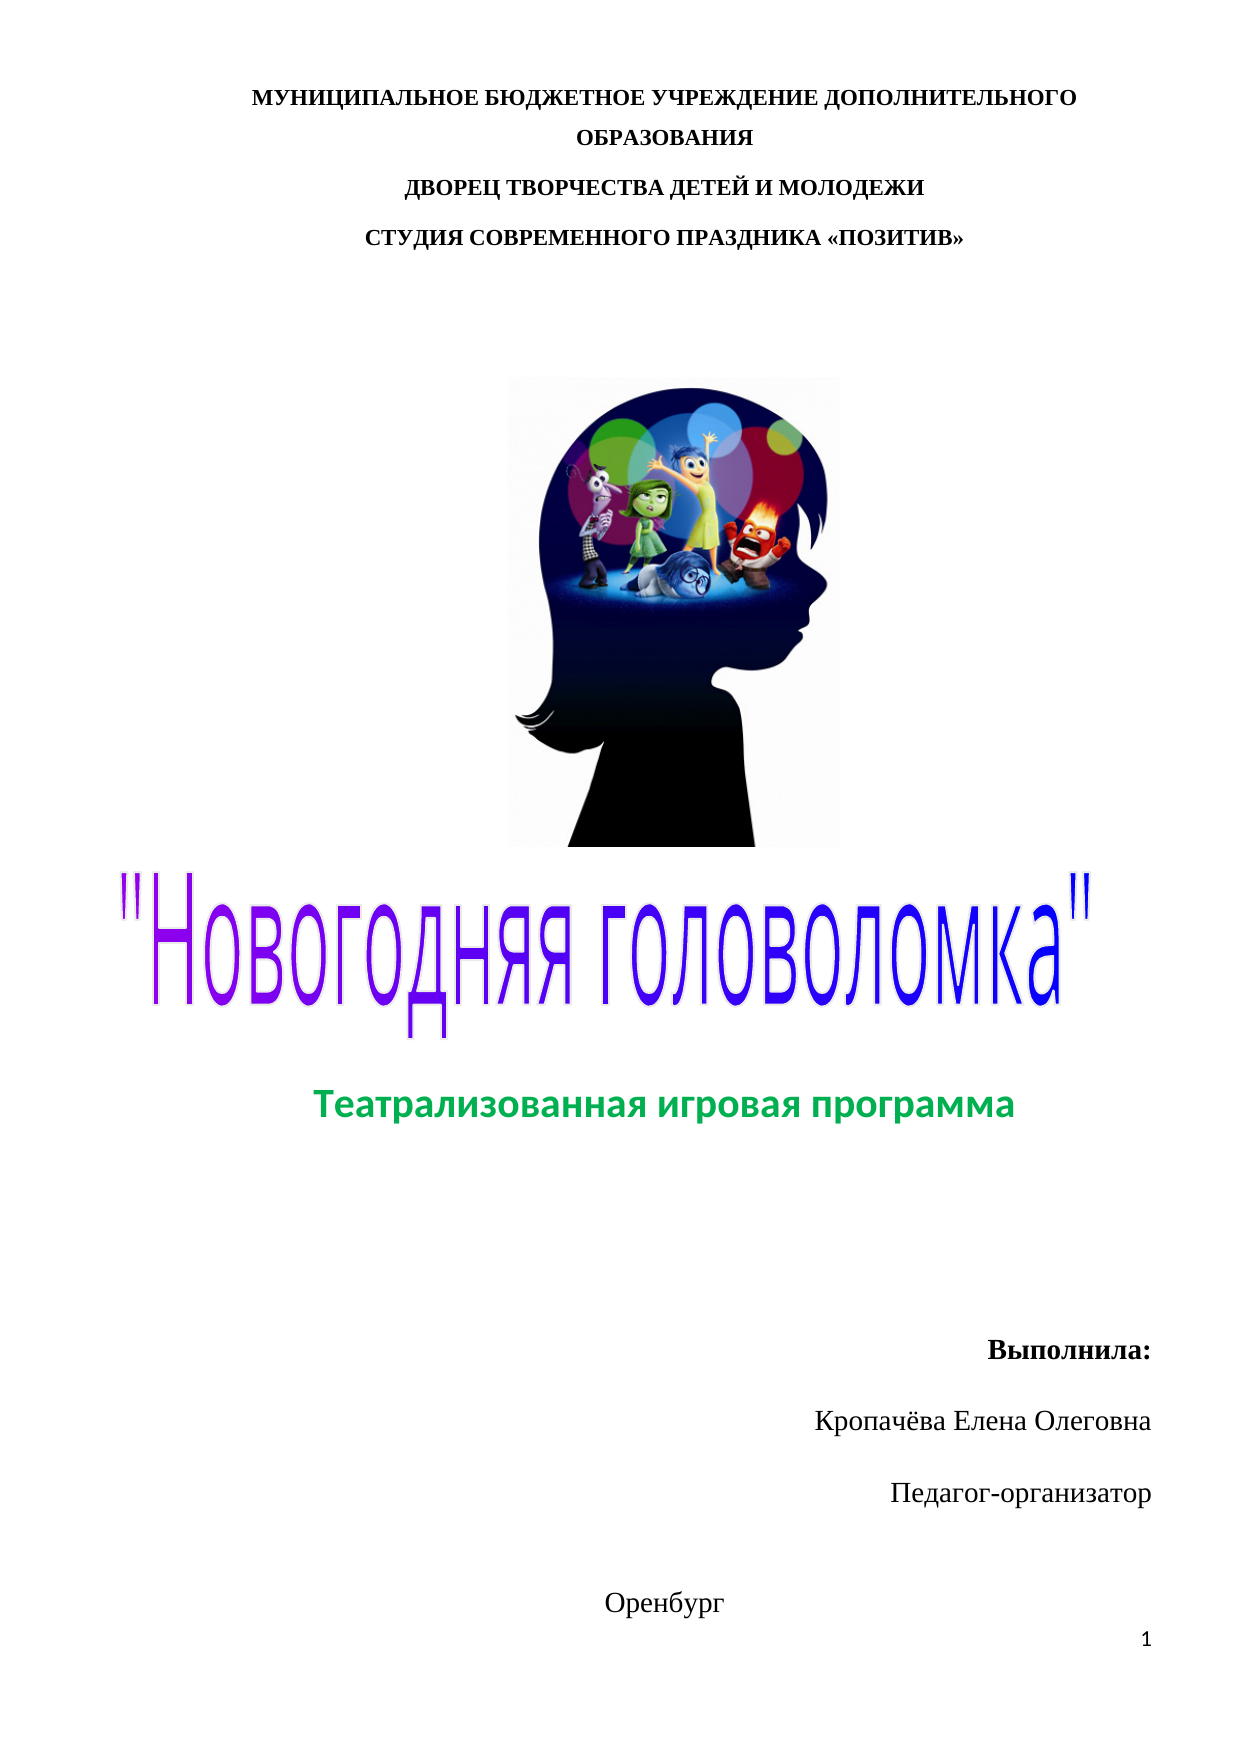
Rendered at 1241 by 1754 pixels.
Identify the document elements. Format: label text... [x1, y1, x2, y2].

title МУНИЦИПАЛЬНОЕ БЮДЖЕТНОЕ УЧРЕЖДЕНИЕ ДОПОЛНИТЕЛЬНОГО ОБРАЗОВАНИЯ [177, 84, 1152, 150]
text Театрализованная игровая программа [177, 1077, 1152, 1128]
title СТУДИЯ СОВРЕМЕННОГО ПРАЗДНИКА «ПОЗИТИВ» [177, 223, 1152, 250]
text Оренбург [177, 1585, 1152, 1619]
text Педагог-организатор [177, 1475, 1152, 1508]
title ДВОРЕЦ ТВОРЧЕСТВА ДЕТЕЙ И МОЛОДЕЖИ [177, 174, 1152, 200]
text Кропачёва Елена Олеговна [177, 1403, 1152, 1437]
text Выполнила: [177, 1332, 1152, 1366]
